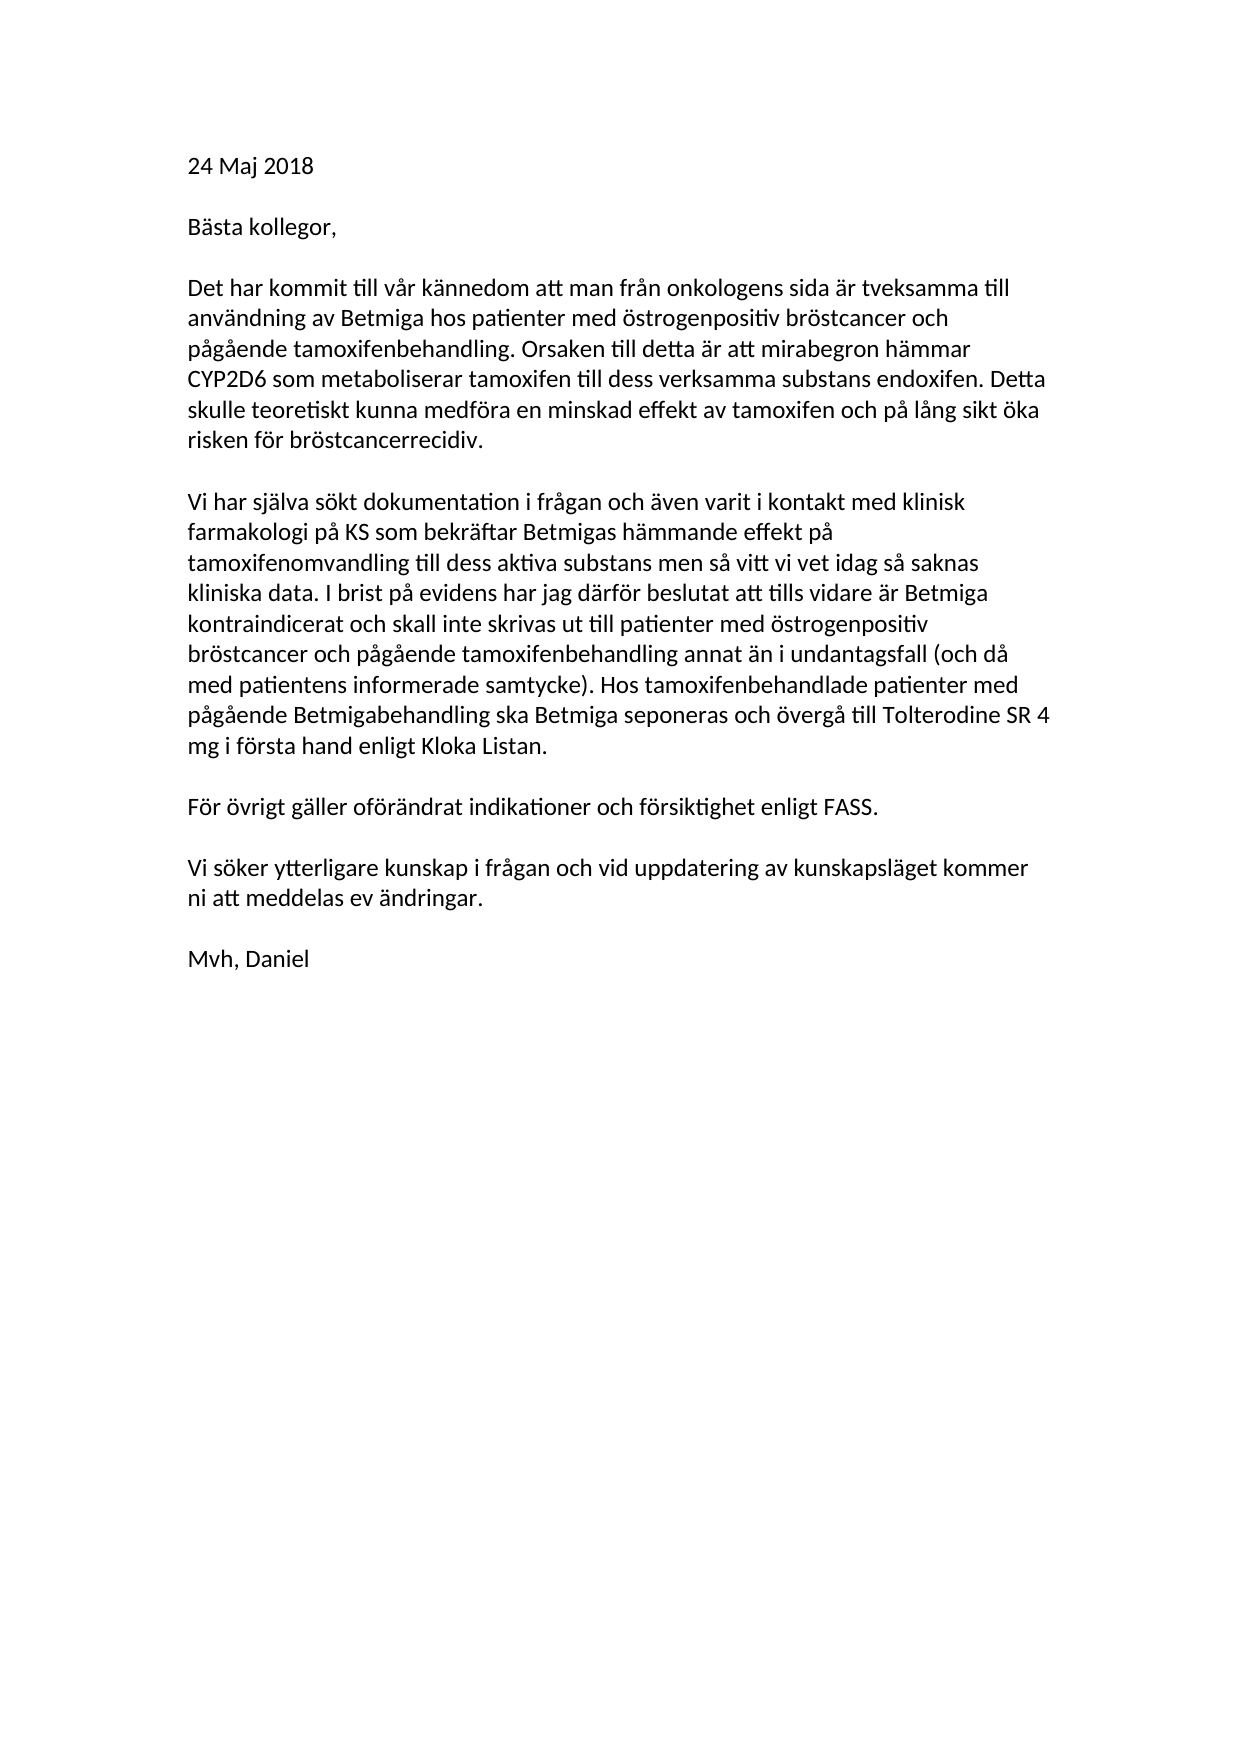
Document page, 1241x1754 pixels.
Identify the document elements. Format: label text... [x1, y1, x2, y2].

text Det har kommit till vår kännedom att man från onkologens sida är tveksamma till användning av Betmiga hos patienter med östrogenpositiv bröstcancer och pågående tamoxifenbehandling. Orsaken till detta är att mirabegron hämmar CYP2D6 som metaboliserar tamoxifen till dess verksamma substans endoxifen. Detta skulle teoretiskt kunna medföra en minskad effekt av tamoxifen och på lång sikt öka risken för bröstcancerrecidiv. [187, 272, 1053, 455]
text Vi söker ytterligare kunskap i frågan och vid uppdatering av kunskapsläget kommer ni att meddelas ev ändringar. [187, 852, 1053, 913]
text För övrigt gäller oförändrat indikationer och försiktighet enligt FASS. [187, 791, 1053, 821]
text Mvh, Daniel [187, 943, 1053, 974]
text Vi har själva sökt dokumentation i frågan och även varit i kontakt med klinisk farmakologi på KS som bekräftar Betmigas hämmande effekt på tamoxifenomvandling till dess aktiva substans men så vitt vi vet idag så saknas kliniska data. I brist på evidens har jag därför beslutat att tills vidare är Betmiga kontraindicerat och skall inte skrivas ut till patienter med östrogenpositiv bröstcancer och pågående tamoxifenbehandling annat än i undantagsfall (och då med patientens informerade samtycke). Hos tamoxifenbehandlade patienter med pågående Betmigabehandling ska Betmiga seponeras och övergå till Tolterodine SR 4 mg i första hand enligt Kloka Listan. [187, 486, 1053, 760]
text Bästa kollegor, [187, 211, 1053, 242]
text 24 Maj 2018 [187, 150, 1053, 181]
